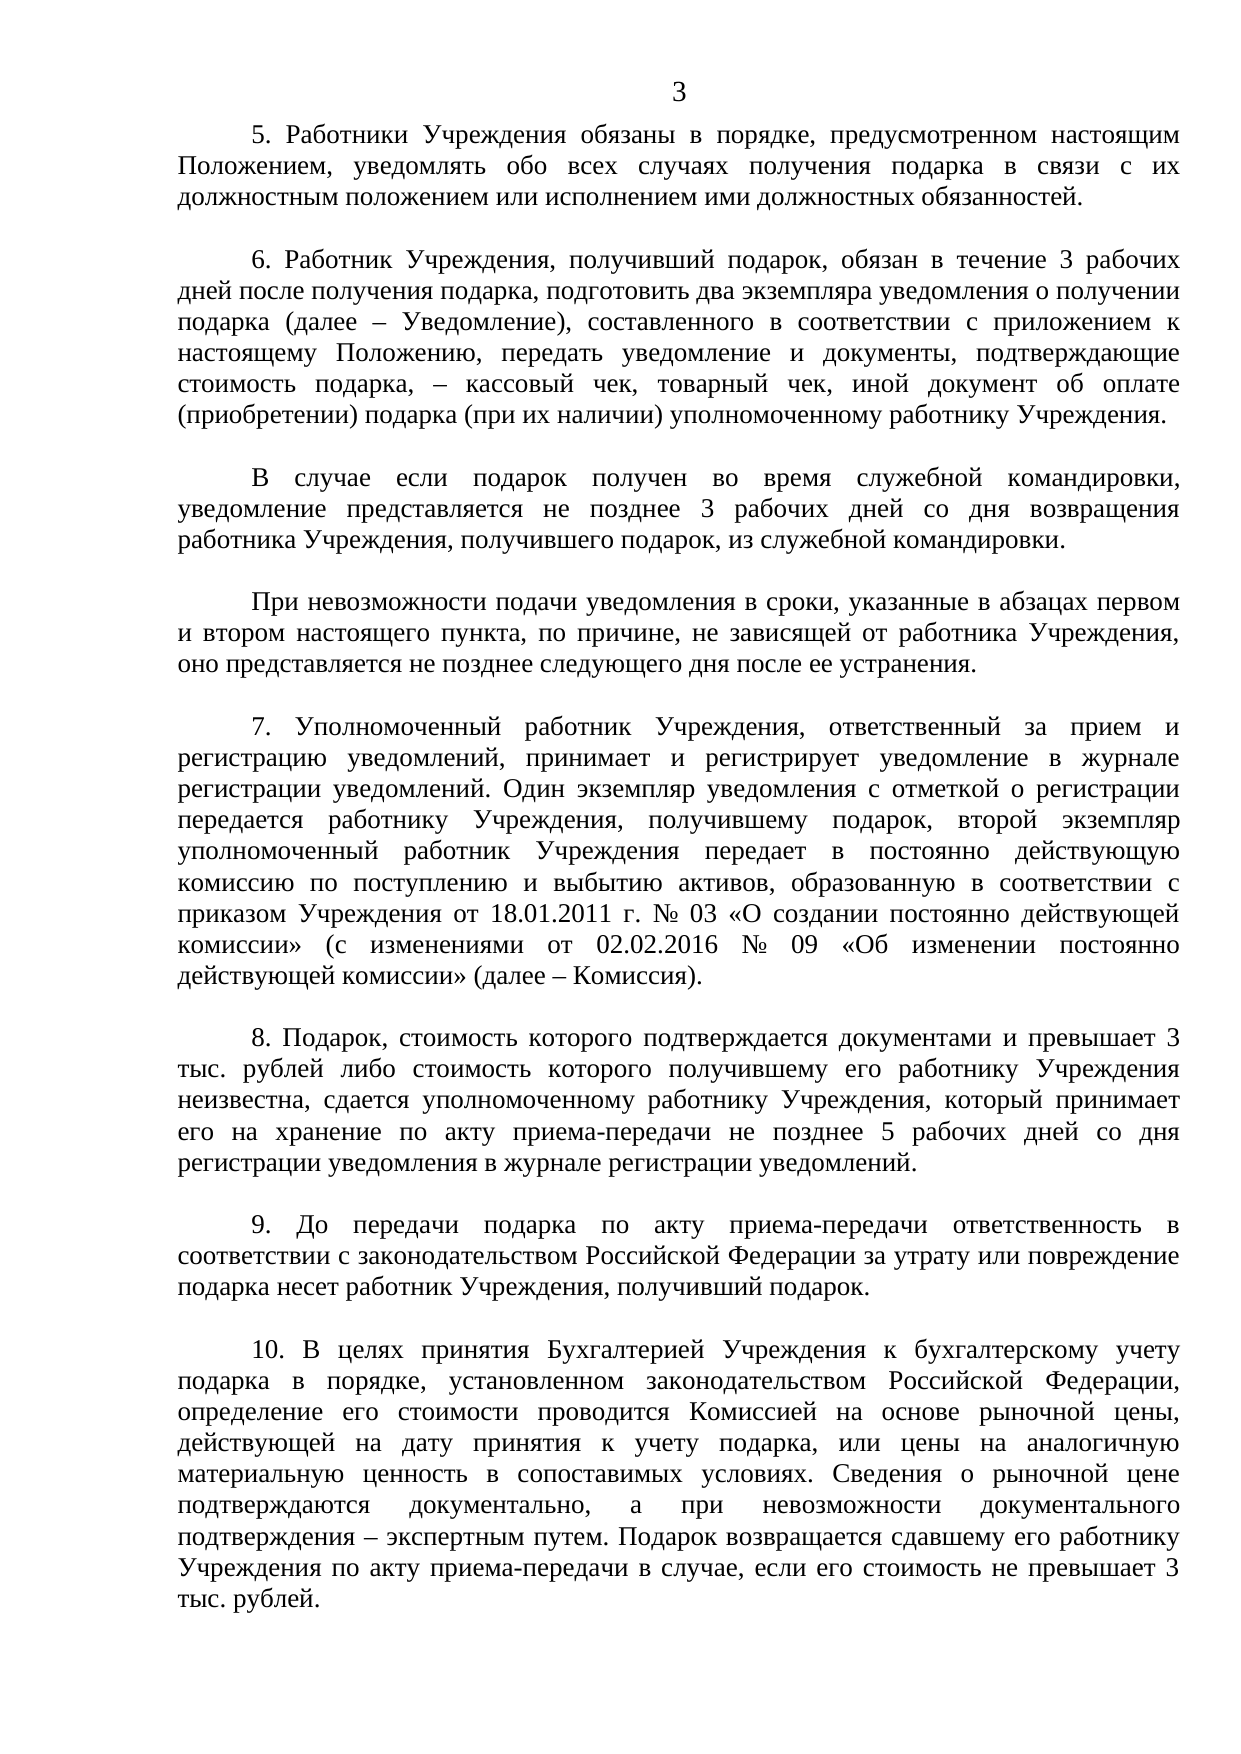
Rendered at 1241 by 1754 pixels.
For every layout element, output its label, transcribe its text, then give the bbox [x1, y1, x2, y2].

text 7. Уполномоченный работник Учреждения, ответственный за прием и регистрацию уведомлений, принимает и регистрирует уведомление в журнале регистрации уведомлений. Один экземпляр уведомления с отметкой о регистрации передается работнику Учреждения, получившему подарок, второй экземпляр уполномоченный работник Учреждения передает в постоянно действующую комиссию по поступлению и выбытию активов, образованную в соответствии с приказом Учреждения от 18.01.2011 г. № 03 «О создании постоянно действующей комиссии» (с изменениями от 02.02.2016 № 09 «Об изменении постоянно действующей комиссии» (далее – Комиссия). [177, 710, 1181, 990]
text 6. Работник Учреждения, получивший подарок, обязан в течение 3 рабочих дней после получения подарка, подготовить два экземпляра уведомления о получении подарка (далее – Уведомление), составленного в соответствии с приложением к настоящему Положению, передать уведомление и документы, подтверждающие стоимость подарка, – кассовый чек, товарный чек, иной документ об оплате (приобретении) подарка (при их наличии) уполномоченному работнику Учреждения. [177, 243, 1181, 429]
text 8. Подарок, стоимость которого подтверждается документами и превышает 3 тыс. рублей либо стоимость которого получившему его работнику Учреждения неизвестна, сдается уполномоченному работнику Учреждения, который принимает его на хранение по акту приема-передачи не позднее 5 рабочих дней со дня регистрации уведомления в журнале регистрации уведомлений. [177, 1021, 1181, 1177]
text 10. В целях принятия Бухгалтерией Учреждения к бухгалтерскому учету подарка в порядке, установленном законодательством Российской Федерации, определение его стоимости проводится Комиссией на основе рыночной цены, действующей на дату принятия к учету подарка, или цены на аналогичную материальную ценность в сопоставимых условиях. Сведения о рыночной цене подтверждаются документально, а при невозможности документального подтверждения – экспертным путем. Подарок возвращается сдавшему его работнику Учреждения по акту приема-передачи в случае, если его стоимость не превышает 3 тыс. рублей. [177, 1333, 1181, 1613]
text 5. Работники Учреждения обязаны в порядке, предусмотренном настоящим Положением, уведомлять обо всех случаях получения подарка в связи с их должностным положением или исполнением ими должностных обязанностей. [177, 118, 1181, 212]
text При невозможности подачи уведомления в сроки, указанные в абзацах первом и втором настоящего пункта, по причине, не зависящей от работника Учреждения, оно представляется не позднее следующего дня после ее устранения. [177, 585, 1181, 679]
text В случае если подарок получен во время служебной командировки, уведомление представляется не позднее 3 рабочих дней со дня возвращения работника Учреждения, получившего подарок, из служебной командировки. [177, 461, 1181, 554]
text 9. До передачи подарка по акту приема-передачи ответственность в соответствии с законодательством Российской Федерации за утрату или повреждение подарка несет работник Учреждения, получивший подарок. [177, 1208, 1181, 1302]
